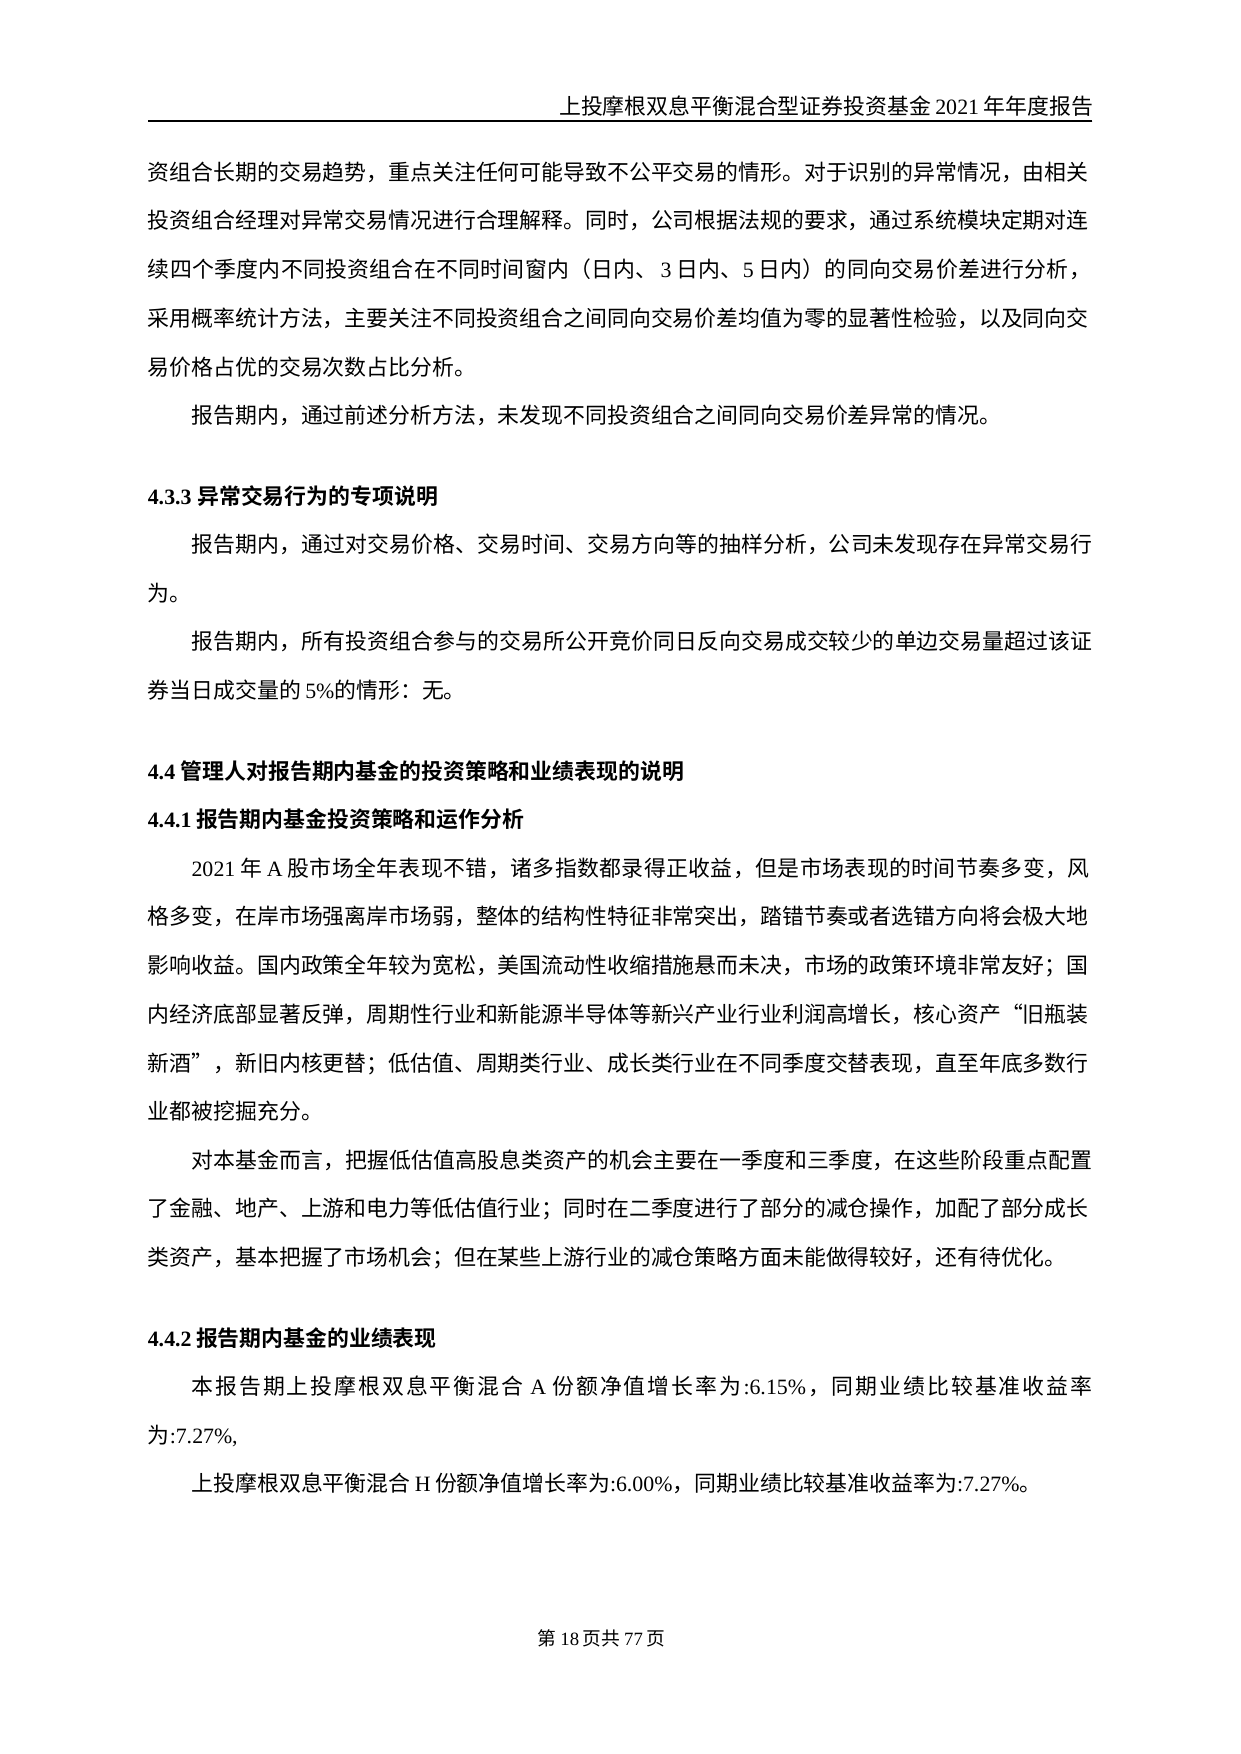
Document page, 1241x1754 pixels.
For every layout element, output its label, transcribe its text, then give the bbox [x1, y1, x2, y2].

text 4.4.1报告期内基金投资策略和运作分析 [148, 802, 1092, 834]
text 2021年A股市场全年表现不错，诸多指数都录得正收益，但是市场表现的时间节奏多变，风格多变，在岸市场强离岸市场弱，整体的结构性特征非常突出，踏错节奏或者选错方向将会极大地影响收益。国内政策全年较为宽松，美国流动性收缩措施悬而未决，市场的政策环境非常友好；国内经济底部显著反弹，周期性行业和新能源半导体等新兴产业行业利润高增长，核心资产“旧瓶装新酒”，新旧内核更替；低估值、周期类行业、成长类行业在不同季度交替表现，直至年底多数行业都被挖掘充分。 [148, 850, 1092, 1126]
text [148, 154, 1092, 382]
text 对本基金而言，把握低估值高股息类资产的机会主要在一季度和三季度，在这些阶段重点配置了金融、地产、上游和电力等低估值行业；同时在二季度进行了部分的减仓操作，加配了部分成长类资产，基本把握了市场机会；但在某些上游行业的减仓策略方面未能做得较好，还有待优化。 [148, 1142, 1092, 1272]
text 报告期内，所有投资组合参与的交易所公开竞价同日反向交易成交较少的单边交易量超过该证券当日成交量的5%的情形：无。 [148, 624, 1092, 705]
subtitle 4.4 管理人对报告期内基金的投资策略和业绩表现的说明 [148, 753, 1092, 786]
text 4.4.2报告期内基金的业绩表现 [148, 1321, 1092, 1353]
text 报告期内，通过前述分析方法，未发现不同投资组合之间同向交易价差异常的情况。 [148, 398, 1092, 430]
text 本报告期上投摩根双息平衡混合A份额净值增长率为:6.15%，同期业绩比较基准收益率为:7.27%, [148, 1369, 1092, 1450]
text 4.3.3 异常交易行为的专项说明 [148, 478, 1092, 511]
text 上投摩根双息平衡混合H份额净值增长率为:6.00%，同期业绩比较基准收益率为:7.27%。 [148, 1466, 1092, 1498]
text 报告期内，通过对交易价格、交易时间、交易方向等的抽样分析，公司未发现存在异常交易行为。 [148, 527, 1092, 608]
